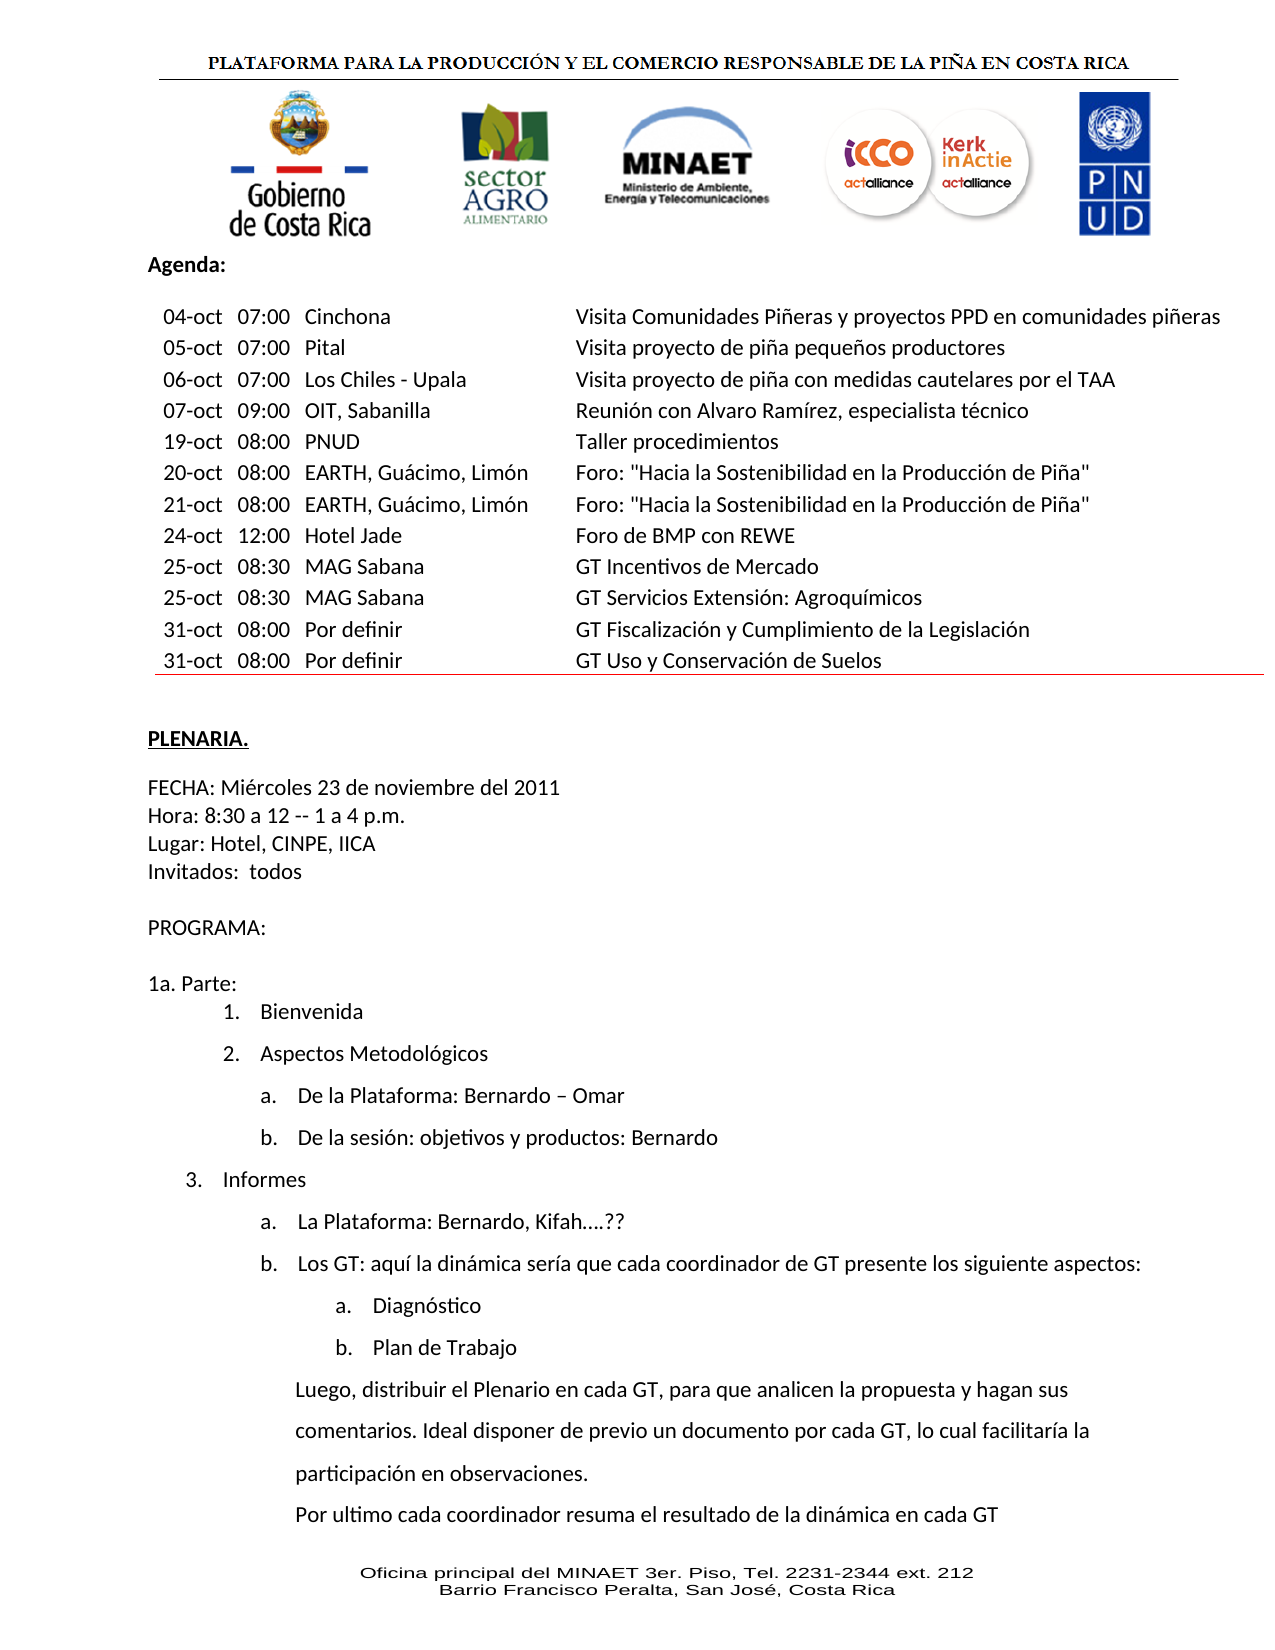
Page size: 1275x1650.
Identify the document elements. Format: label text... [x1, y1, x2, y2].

table_cell 05-oct [155, 330, 230, 361]
table_cell Reunión con Alvaro Ramírez, especialista técnico [568, 393, 1264, 424]
text Luego, distribuir el Plenario en cada GT, para que analicen la propuesta y hagan sus comentarios. Ideal disponer de previo un documento por cada GT, lo cual facilitaría la participación en observaciones. [295, 1375, 1187, 1487]
list Plan de Trabajo [335, 1333, 1187, 1361]
table_cell Taller procedimientos [568, 424, 1264, 455]
table_cell Foro: "Hacia la Sostenibilidad en la Producción de Piña" [568, 455, 1264, 486]
table_cell 08:00 [230, 643, 297, 674]
table_cell 08:00 [230, 455, 297, 486]
table_cell 08:00 [230, 424, 297, 455]
table_cell Visita proyecto de piña pequeños productores [568, 330, 1264, 361]
table_cell 21-oct [155, 486, 230, 518]
table_cell 09:00 [230, 393, 297, 424]
table_cell GT Incentivos de Mercado [568, 549, 1264, 580]
table_cell PNUD [297, 424, 568, 455]
text Hora: 8:30 a 12 -- 1 a 4 p.m. [148, 801, 1187, 829]
table_cell Por definir [297, 643, 568, 674]
table_cell 20-oct [155, 455, 230, 486]
table_cell 07:00 [230, 330, 297, 361]
list La Plataforma: Bernardo, Kifah….?? [260, 1207, 1187, 1235]
table_cell 31-oct [155, 611, 230, 643]
table_header Cinchona [297, 299, 568, 330]
table_cell 24-oct [155, 518, 230, 549]
table_cell 31-oct [155, 643, 230, 674]
table_cell Los Chiles - Upala [297, 361, 568, 393]
list Aspectos Metodológicos [223, 1039, 1187, 1067]
table_cell Por definir [297, 611, 568, 643]
table_cell 08:30 [230, 549, 297, 580]
text PROGRAMA: [148, 913, 1187, 941]
table_cell MAG Sabana [297, 549, 568, 580]
table_header 04-oct [155, 299, 230, 330]
table_cell Pital [297, 330, 568, 361]
table_cell Hotel Jade [297, 518, 568, 549]
list De la Plataforma: Bernardo – Omar [260, 1081, 1187, 1109]
list Informes [185, 1165, 1187, 1193]
list Diagnóstico [335, 1291, 1187, 1319]
text 1a. Parte: [148, 969, 1187, 997]
picture [147, 44, 1187, 251]
table_cell 08:00 [230, 611, 297, 643]
table_cell OIT, Sabanilla [297, 393, 568, 424]
table_cell GT Fiscalización y Cumplimiento de la Legislación [568, 611, 1264, 643]
table_cell EARTH, Guácimo, Limón [297, 455, 568, 486]
list Los GT: aquí la dinámica sería que cada coordinador de GT presente los siguiente aspectos: [260, 1249, 1187, 1277]
text FECHA: Miércoles 23 de noviembre del 2011 [148, 773, 1187, 801]
table_cell Visita proyecto de piña con medidas cautelares por el TAA [568, 361, 1264, 393]
table_cell Foro de BMP con REWE [568, 518, 1264, 549]
table_cell 08:00 [230, 486, 297, 518]
table_cell 19-oct [155, 424, 230, 455]
table_cell 25-oct [155, 549, 230, 580]
table_cell 07:00 [230, 361, 297, 393]
table_header 07:00 [230, 299, 297, 330]
table_cell Foro: "Hacia la Sostenibilidad en la Producción de Piña" [568, 486, 1264, 518]
table_cell GT Uso y Conservación de Suelos [568, 643, 1264, 674]
table_cell 06-oct [155, 361, 230, 393]
table_cell 25-oct [155, 580, 230, 611]
text Lugar: Hotel, CINPE, IICA [148, 829, 1187, 857]
list Bienvenida [223, 997, 1187, 1025]
table_cell 12:00 [230, 518, 297, 549]
table_cell GT Servicios Extensión: Agroquímicos [568, 580, 1264, 611]
text Invitados: todos [148, 857, 1187, 885]
text Por ultimo cada coordinador resuma el resultado de la dinámica en cada GT [295, 1501, 1187, 1529]
table_header Visita Comunidades Piñeras y proyectos PPD en comunidades piñeras [568, 299, 1264, 330]
table_cell 08:30 [230, 580, 297, 611]
table_cell MAG Sabana [297, 580, 568, 611]
table_cell EARTH, Guácimo, Limón [297, 486, 568, 518]
text PLENARIA. [148, 724, 1187, 752]
table_cell 07-oct [155, 393, 230, 424]
text Agenda: [148, 251, 1187, 278]
list De la sesión: objetivos y productos: Bernardo [260, 1123, 1187, 1151]
